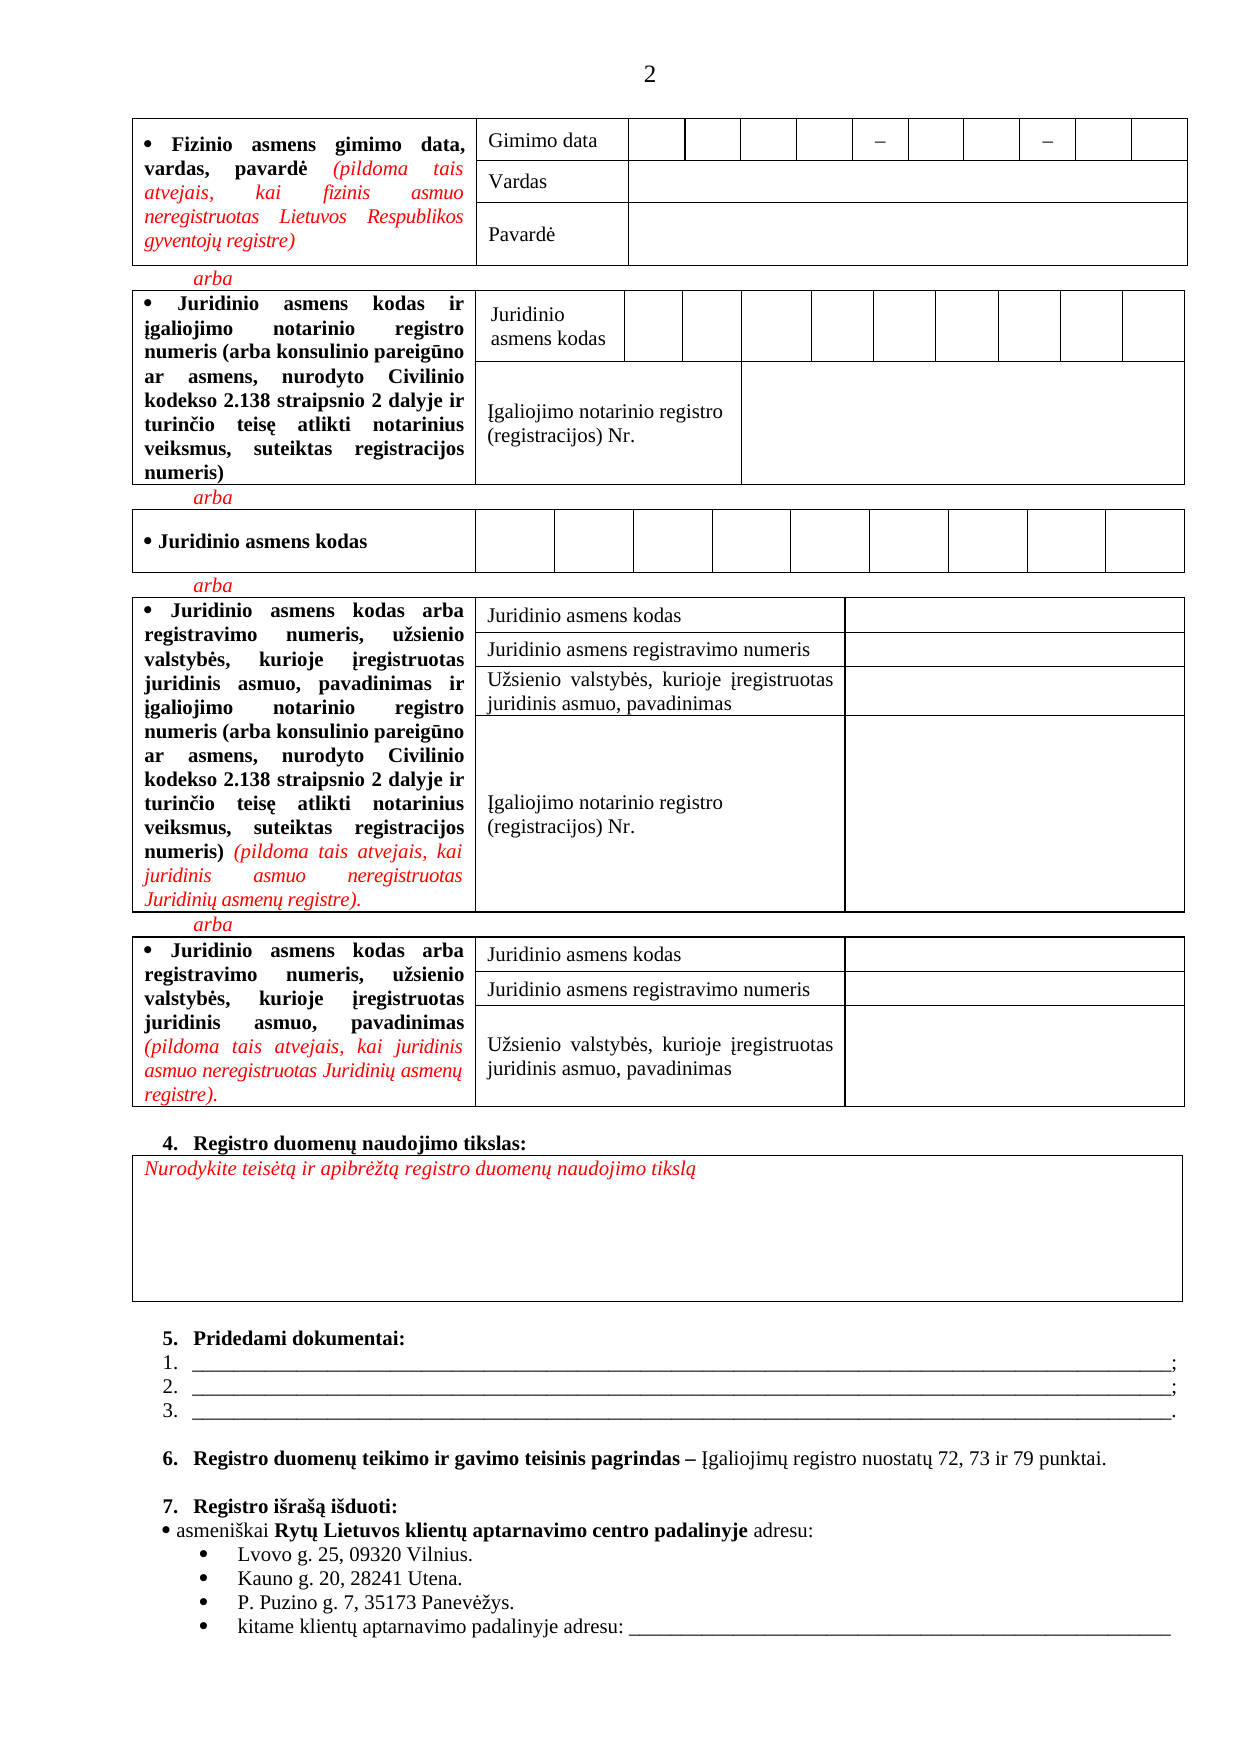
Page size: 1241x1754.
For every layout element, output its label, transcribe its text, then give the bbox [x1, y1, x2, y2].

table_header [686, 119, 740, 160]
table_header [625, 291, 682, 361]
table_header [791, 510, 869, 572]
list kitame klientų aptarnavimo padalinyje adresu: ____________________________________________________ [200, 1614, 1181, 1638]
table_header [846, 598, 1184, 632]
table_cell Įgaliojimo notarinio registro (registracijos) Nr. [476, 362, 741, 484]
text arba [118, 266, 1181, 290]
table_header Juridinio asmens kodas [476, 938, 844, 971]
table_header [874, 291, 935, 361]
table_cell Užsienio valstybės, kurioje įregistruotas juridinis asmuo, pavadinimas [476, 1006, 844, 1106]
list Registro išrašą išduoti: [148, 1494, 1181, 1518]
table_cell [846, 633, 1184, 666]
table_header [964, 119, 1019, 160]
text arba [148, 913, 1181, 936]
table_cell Juridinio asmens registravimo numeris [476, 633, 844, 666]
list ______________________________________________________________________________________________. [162, 1398, 1181, 1422]
table_header [1106, 510, 1184, 572]
table_header [1123, 291, 1184, 361]
table_header [870, 510, 948, 572]
table_header Juridinio asmens kodas ir įgaliojimo notarinio registro numeris (arba konsulinio pareigūno ar asmens, nurodyto Civilinio kodekso 2.138 straipsnio 2 dalyje ir turinčio teisę atlikti notarinius veiksmus, suteiktas registracijos numeris) [133, 291, 475, 484]
table_header [742, 291, 811, 361]
table_header [1028, 510, 1105, 572]
table_header Juridinio asmens kodas arba registravimo numeris, užsienio valstybės, kurioje įregistruotas juridinis asmuo, pavadinimas ir įgaliojimo notarinio registro numeris (arba konsulinio pareigūno ar asmens, nurodyto Civilinio kodekso 2.138 straipsnio 2 dalyje ir turinčio teisę atlikti notarinius veiksmus, suteiktas registracijos numeris) (pildoma tais atvejais, kai juridinis asmuo neregistruotas Juridinių asmenų registre). [133, 598, 475, 911]
table_header Nurodykite teisėtą ir apibrėžtą registro duomenų naudojimo tikslą [133, 1156, 1182, 1301]
table_cell [846, 972, 1184, 1005]
table_header [949, 510, 1027, 572]
list ______________________________________________________________________________________________; [162, 1374, 1181, 1398]
table_cell [846, 716, 1184, 911]
table_header [741, 119, 796, 160]
table_header – [1020, 119, 1075, 160]
list P. Puzino g. 7, 35173 Panevėžys. [200, 1590, 1181, 1614]
table_header [634, 510, 712, 572]
text arba [148, 485, 1181, 509]
table_cell Pavardė [477, 203, 628, 265]
table_cell [846, 667, 1184, 715]
table_cell Įgaliojimo notarinio registro (registracijos) Nr. [476, 716, 844, 911]
text arba [148, 573, 1181, 597]
table_cell [629, 161, 1187, 202]
table_header [713, 510, 790, 572]
table_cell [742, 362, 1184, 484]
table_header Fizinio asmens gimimo data, vardas, pavardė (pildoma tais atvejais, kai fizinis asmuo neregistruotas Lietuvos Respublikos gyventojų registre) [133, 119, 476, 265]
table_header [1132, 119, 1187, 160]
table_cell [846, 1006, 1184, 1106]
table_header Juridinio asmens kodas [133, 510, 475, 572]
table_header [683, 291, 741, 361]
table_header [555, 510, 633, 572]
list Pridedami dokumentai: [148, 1326, 1181, 1350]
table_header [629, 119, 684, 160]
text asmeniškai Rytų Lietuvos klientų aptarnavimo centro padalinyje adresu: [162, 1518, 1181, 1542]
table_header Juridinio asmens kodas [476, 291, 624, 361]
list ______________________________________________________________________________________________; [162, 1350, 1181, 1374]
table_header Juridinio asmens kodas [476, 598, 844, 632]
table_cell Užsienio valstybės, kurioje įregistruotas juridinis asmuo, pavadinimas [476, 667, 844, 715]
table_header [1076, 119, 1131, 160]
table_cell Juridinio asmens registravimo numeris [476, 972, 844, 1005]
table_cell Vardas [477, 161, 628, 202]
list Registro duomenų naudojimo tikslas: [148, 1131, 1181, 1155]
table_header [999, 291, 1060, 361]
table_header Gimimo data [477, 119, 628, 160]
table_cell [629, 203, 1187, 265]
list Lvovo g. 25, 09320 Vilnius. [200, 1542, 1181, 1566]
table_header – [853, 119, 908, 160]
list Registro duomenų teikimo ir gavimo teisinis pagrindas – Įgaliojimų registro nuostatų 72, 73 ir 79 punktai. [148, 1446, 1181, 1470]
table_header Juridinio asmens kodas arba registravimo numeris, užsienio valstybės, kurioje įregistruotas juridinis asmuo, pavadinimas (pildoma tais atvejais, kai juridinis asmuo neregistruotas Juridinių asmenų registre). [133, 938, 475, 1106]
table_header [1061, 291, 1122, 361]
table_header [797, 119, 852, 160]
list Kauno g. 20, 28241 Utena. [200, 1566, 1181, 1590]
table_header [936, 291, 998, 361]
table_header [812, 291, 873, 361]
table_header [846, 938, 1184, 971]
table_header [476, 510, 554, 572]
table_header [909, 119, 963, 160]
